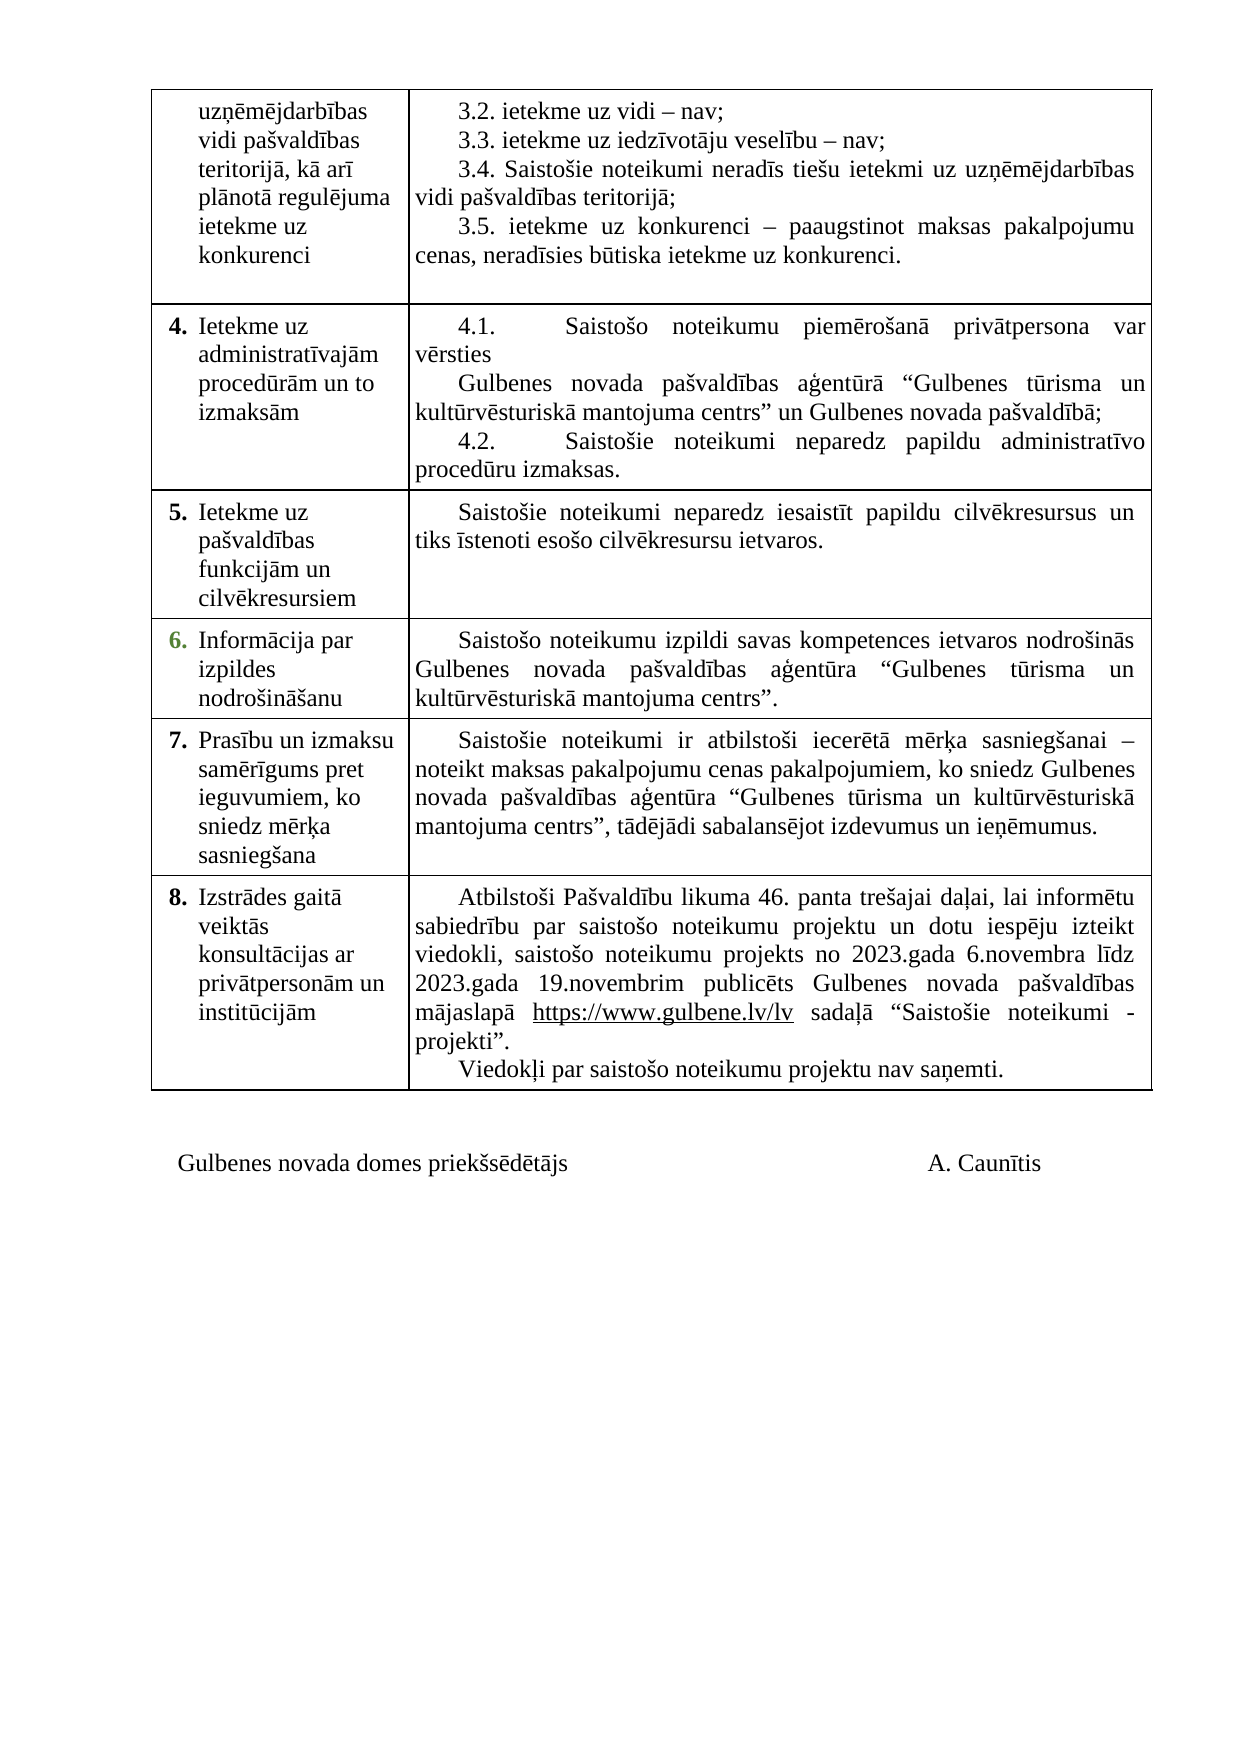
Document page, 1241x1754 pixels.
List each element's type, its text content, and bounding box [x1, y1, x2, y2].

table_cell Izstrādes gaitā veiktās konsultācijas ar privātpersonām un institūcijām [152, 876, 408, 1089]
table_cell Saistošie noteikumi neparedz iesaistīt papildu cilvēkresursus un tiks īstenoti esošo cilvēkresursu ietvaros. [410, 491, 1151, 618]
table_cell Saistošie noteikumi ir atbilstoši iecerētā mērķa sasniegšanai – noteikt maksas pakalpojumu cenas pakalpojumiem, ko sniedz Gulbenes novada pašvaldības aģentūra “Gulbenes tūrisma un kultūrvēsturiskā mantojuma centrs”, tādējādi sabalansējot izdevumus un ieņēmumus. [410, 719, 1151, 874]
table_cell Saistošo noteikumu izpildi savas kompetences ietvaros nodrošinās Gulbenes novada pašvaldības aģentūra “Gulbenes tūrisma un kultūrvēsturiskā mantojuma centrs”. [410, 619, 1151, 717]
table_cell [152, 90, 408, 303]
table_cell Atbilstoši Pašvaldību likuma 46. panta trešajai daļai, lai informētu sabiedrību par saistošo noteikumu projektu un dotu iespēju izteikt viedokli, saistošo noteikumu projekts no 2023.gada 6.novembra līdz 2023.gada 19.novembrim publicēts Gulbenes novada pašvaldības mājaslapā https://www.gulbene.lv/lv sadaļā “Saistošie noteikumi - projekti”. Viedokļi par saistošo noteikumu projektu nav saņemti. [410, 876, 1151, 1089]
table_cell 4.1. Saistošo noteikumu piemērošanā privātpersona var vērsties Gulbenes novada pašvaldības aģentūrā “Gulbenes tūrisma un kultūrvēsturiskā mantojuma centrs” un Gulbenes novada pašvaldībā; 4.2. Saistošie noteikumi neparedz papildu administratīvo procedūru izmaksas. [410, 305, 1151, 489]
table_cell Ietekme uz administratīvajām procedūrām un to izmaksām [152, 305, 408, 489]
text Gulbenes novada domes priekšsēdētājs A. Caunītis [177, 1148, 1163, 1177]
table_cell Ietekme uz pašvaldības funkcijām un cilvēkresursiem [152, 491, 408, 618]
table_cell Informācija par izpildes nodrošināšanu [152, 619, 408, 717]
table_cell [410, 90, 1151, 303]
table_cell Prasību un izmaksu samērīgums pret ieguvumiem, ko sniedz mērķa sasniegšana [152, 719, 408, 874]
